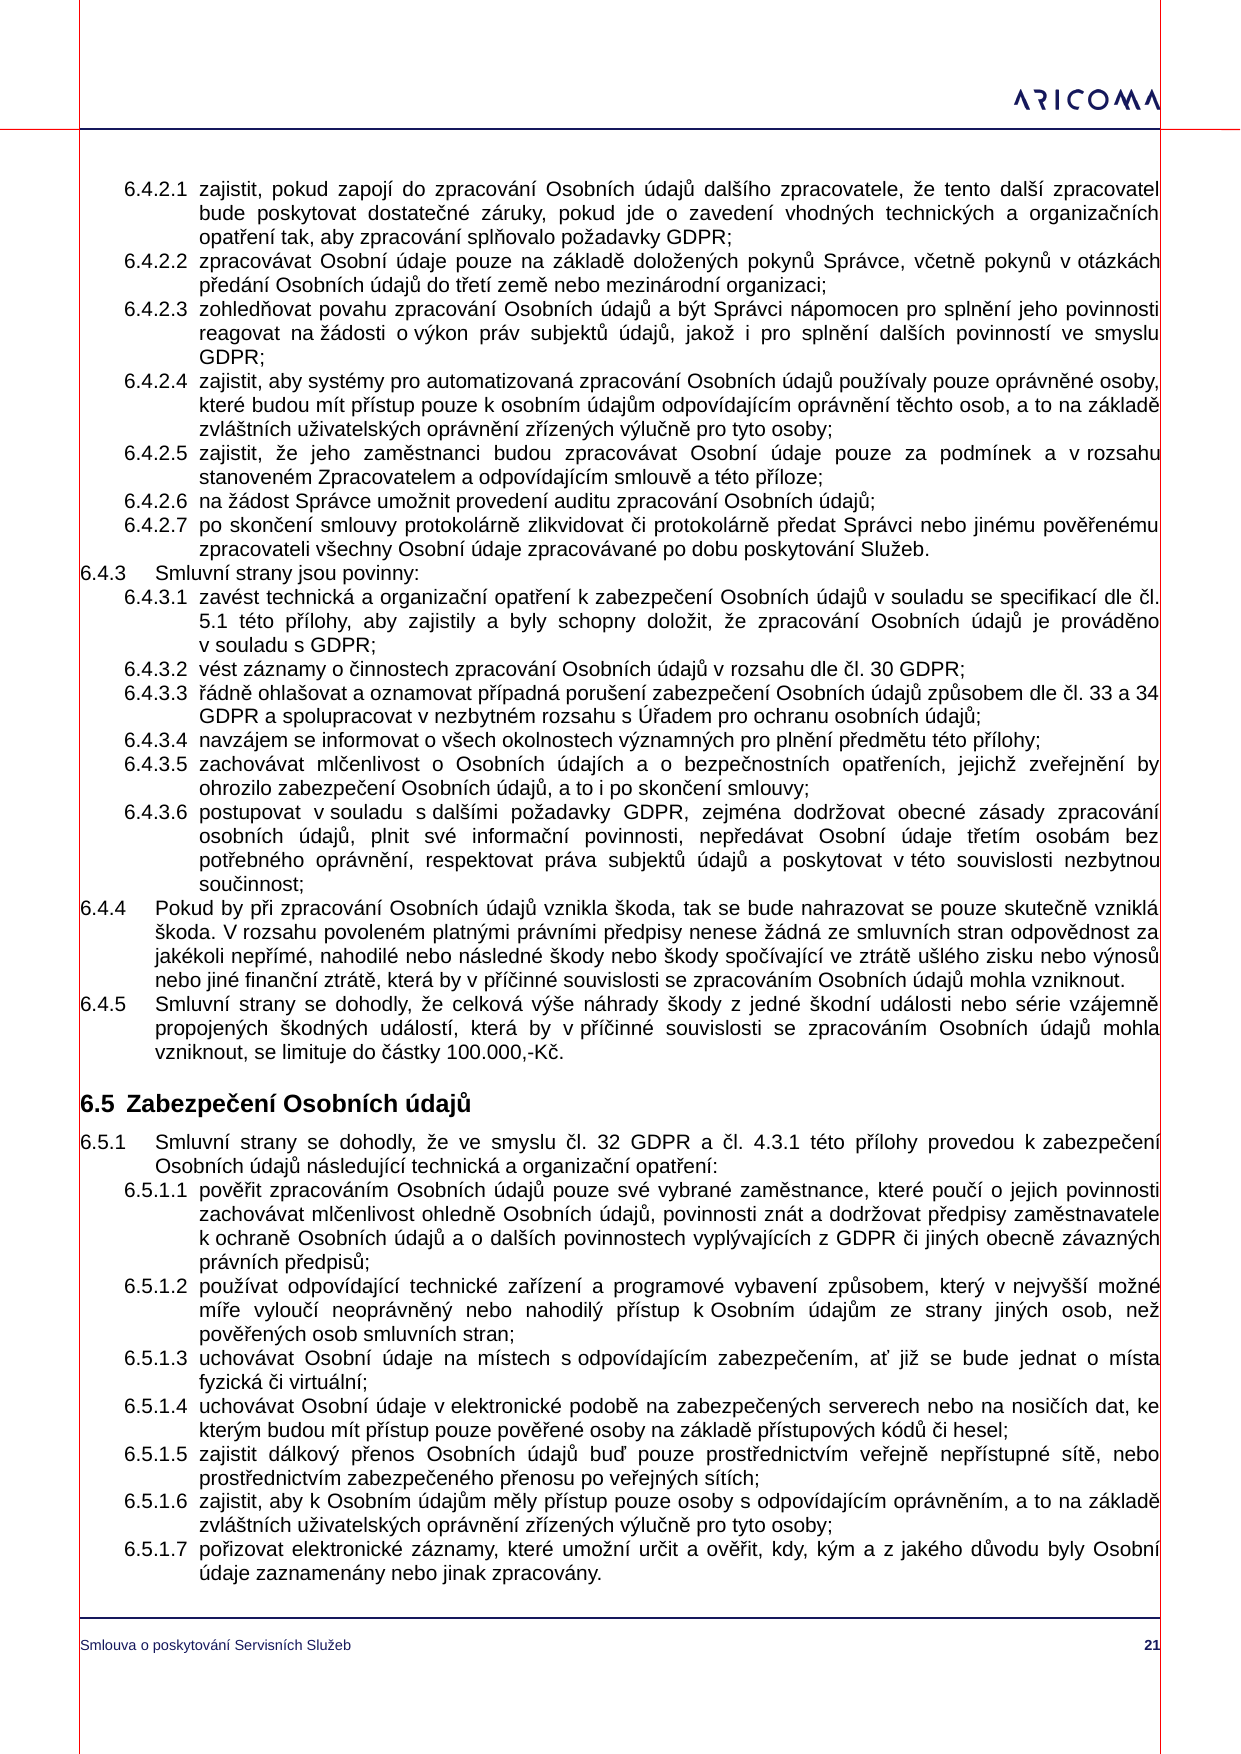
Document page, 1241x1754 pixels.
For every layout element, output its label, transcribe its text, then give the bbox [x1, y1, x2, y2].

list zpracovávat Osobní údaje pouze na základě doložených pokynů Správce, včetně pokynů v otázkách předání Osobních údajů do třetí země nebo mezinárodní organizaci; [124, 249, 1161, 297]
list Pokud by při zpracování Osobních údajů vznikla škoda, tak se bude nahrazovat se pouze skutečně vzniklá škoda. V rozsahu povoleném platnými právními předpisy nenese žádná ze smluvních stran odpovědnost za jakékoli nepřímé, nahodilé nebo následné škody nebo škody spočívající ve ztrátě ušlého zisku nebo výnosů nebo jiné finanční ztrátě, která by v příčinné souvislosti se zpracováním Osobních údajů mohla vzniknout. [80, 896, 1161, 992]
list na žádost Správce umožnit provedení auditu zpracování Osobních údajů; [124, 489, 1161, 513]
list postupovat v souladu s dalšími požadavky GDPR, zejména dodržovat obecné zásady zpracování osobních údajů, plnit své informační povinnosti, nepředávat Osobní údaje třetím osobám bez potřebného oprávnění, respektovat práva subjektů údajů a poskytovat v této souvislosti nezbytnou součinnost; [124, 800, 1161, 896]
list Smluvní strany se dohodly, že ve smyslu čl. 32 GDPR a čl. 4.3.1 této přílohy provedou k zabezpečení Osobních údajů následující technická a organizační opatření: [80, 1130, 1161, 1178]
list zohledňovat povahu zpracování Osobních údajů a být Správci nápomocen pro splnění jeho povinnosti reagovat na žádosti o výkon práv subjektů údajů, jakož i pro splnění dalších povinností ve smyslu GDPR; [124, 297, 1161, 369]
list zajistit, že jeho zaměstnanci budou zpracovávat Osobní údaje pouze za podmínek a v rozsahu stanoveném Zpracovatelem a odpovídajícím smlouvě a této příloze; [124, 441, 1161, 489]
list po skončení smlouvy protokolárně zlikvidovat či protokolárně předat Správci nebo jinému pověřenému zpracovateli všechny Osobní údaje zpracovávané po dobu poskytování Služeb. [124, 513, 1161, 561]
list řádně ohlašovat a oznamovat případná porušení zabezpečení Osobních údajů způsobem dle čl. 33 a 34 GDPR a spolupracovat v nezbytném rozsahu s Úřadem pro ochranu osobních údajů; [124, 680, 1161, 728]
list zajistit, aby systémy pro automatizovaná zpracování Osobních údajů používaly pouze oprávněné osoby, které budou mít přístup pouze k osobním údajům odpovídajícím oprávnění těchto osob, a to na základě zvláštních uživatelských oprávnění zřízených výlučně pro tyto osoby; [124, 369, 1161, 441]
list pořizovat elektronické záznamy, které umožní určit a ověřit, kdy, kým a z jakého důvodu byly Osobní údaje zaznamenány nebo jinak zpracovány. [124, 1537, 1161, 1585]
list zachovávat mlčenlivost o Osobních údajích a o bezpečnostních opatřeních, jejichž zveřejnění by ohrozilo zabezpečení Osobních údajů, a to i po skončení smlouvy; [124, 752, 1161, 800]
picture [1013, 89, 1161, 110]
list Smluvní strany se dohodly, že celková výše náhrady škody z jedné škodní události nebo série vzájemně propojených škodných událostí, která by v příčinné souvislosti se zpracováním Osobních údajů mohla vzniknout, se limituje do částky 100.000,-Kč. [80, 992, 1161, 1064]
list uchovávat Osobní údaje na místech s odpovídajícím zabezpečením, ať již se bude jednat o místa fyzická či virtuální; [124, 1346, 1161, 1393]
list zajistit, pokud zapojí do zpracování Osobních údajů dalšího zpracovatele, že tento další zpracovatel bude poskytovat dostatečné záruky, pokud jde o zavedení vhodných technických a organizačních opatření tak, aby zpracování splňovalo požadavky GDPR; [124, 177, 1161, 249]
list uchovávat Osobní údaje v elektronické podobě na zabezpečených serverech nebo na nosičích dat, ke kterým budou mít přístup pouze pověřené osoby na základě přístupových kódů či hesel; [124, 1393, 1161, 1441]
list zajistit, aby k Osobním údajům měly přístup pouze osoby s odpovídajícím oprávněním, a to na základě zvláštních uživatelských oprávnění zřízených výlučně pro tyto osoby; [124, 1489, 1161, 1537]
list používat odpovídající technické zařízení a programové vybavení způsobem, který v nejvyšší možné míře vyloučí neoprávněný nebo nahodilý přístup k Osobním údajům ze strany jiných osob, než pověřených osob smluvních stran; [124, 1274, 1161, 1346]
list navzájem se informovat o všech okolnostech významných pro plnění předmětu této přílohy; [124, 728, 1161, 752]
list vést záznamy o činnostech zpracování Osobních údajů v rozsahu dle čl. 30 GDPR; [124, 656, 1161, 680]
list pověřit zpracováním Osobních údajů pouze své vybrané zaměstnance, které poučí o jejich povinnosti zachovávat mlčenlivost ohledně Osobních údajů, povinnosti znát a dodržovat předpisy zaměstnavatele k ochraně Osobních údajů a o dalších povinnostech vyplývajících z GDPR či jiných obecně závazných právních předpisů; [124, 1178, 1161, 1274]
list Smluvní strany jsou povinny: [80, 561, 1161, 584]
list zavést technická a organizační opatření k zabezpečení Osobních údajů v souladu se specifikací dle čl. 5.1 této přílohy, aby zajistily a byly schopny doložit, že zpracování Osobních údajů je prováděno v souladu s GDPR; [124, 584, 1161, 656]
list Zabezpečení Osobních údajů [80, 1089, 1161, 1117]
list zajistit dálkový přenos Osobních údajů buď pouze prostřednictvím veřejně nepřístupné sítě, nebo prostřednictvím zabezpečeného přenosu po veřejných sítích; [124, 1441, 1161, 1489]
